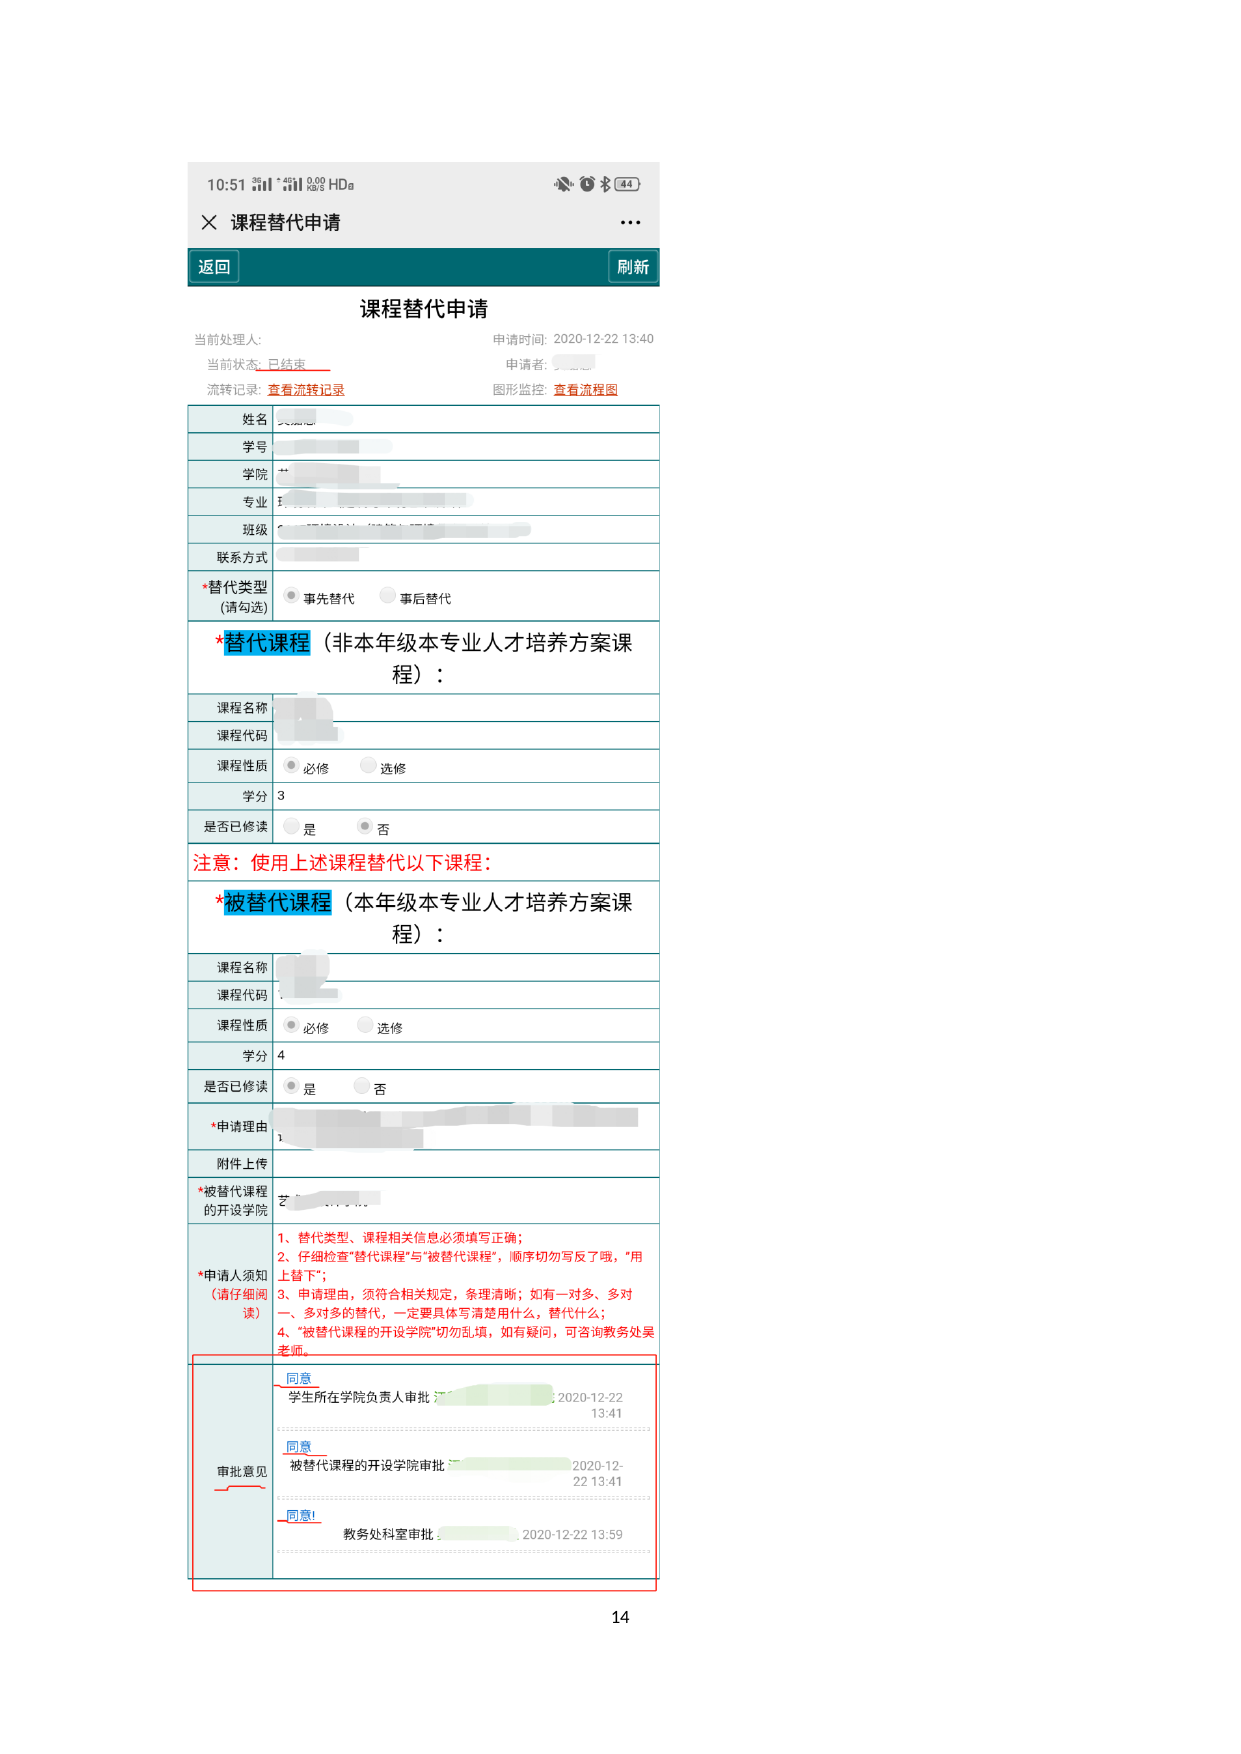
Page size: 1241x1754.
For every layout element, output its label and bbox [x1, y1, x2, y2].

picture [187, 162, 660, 1592]
